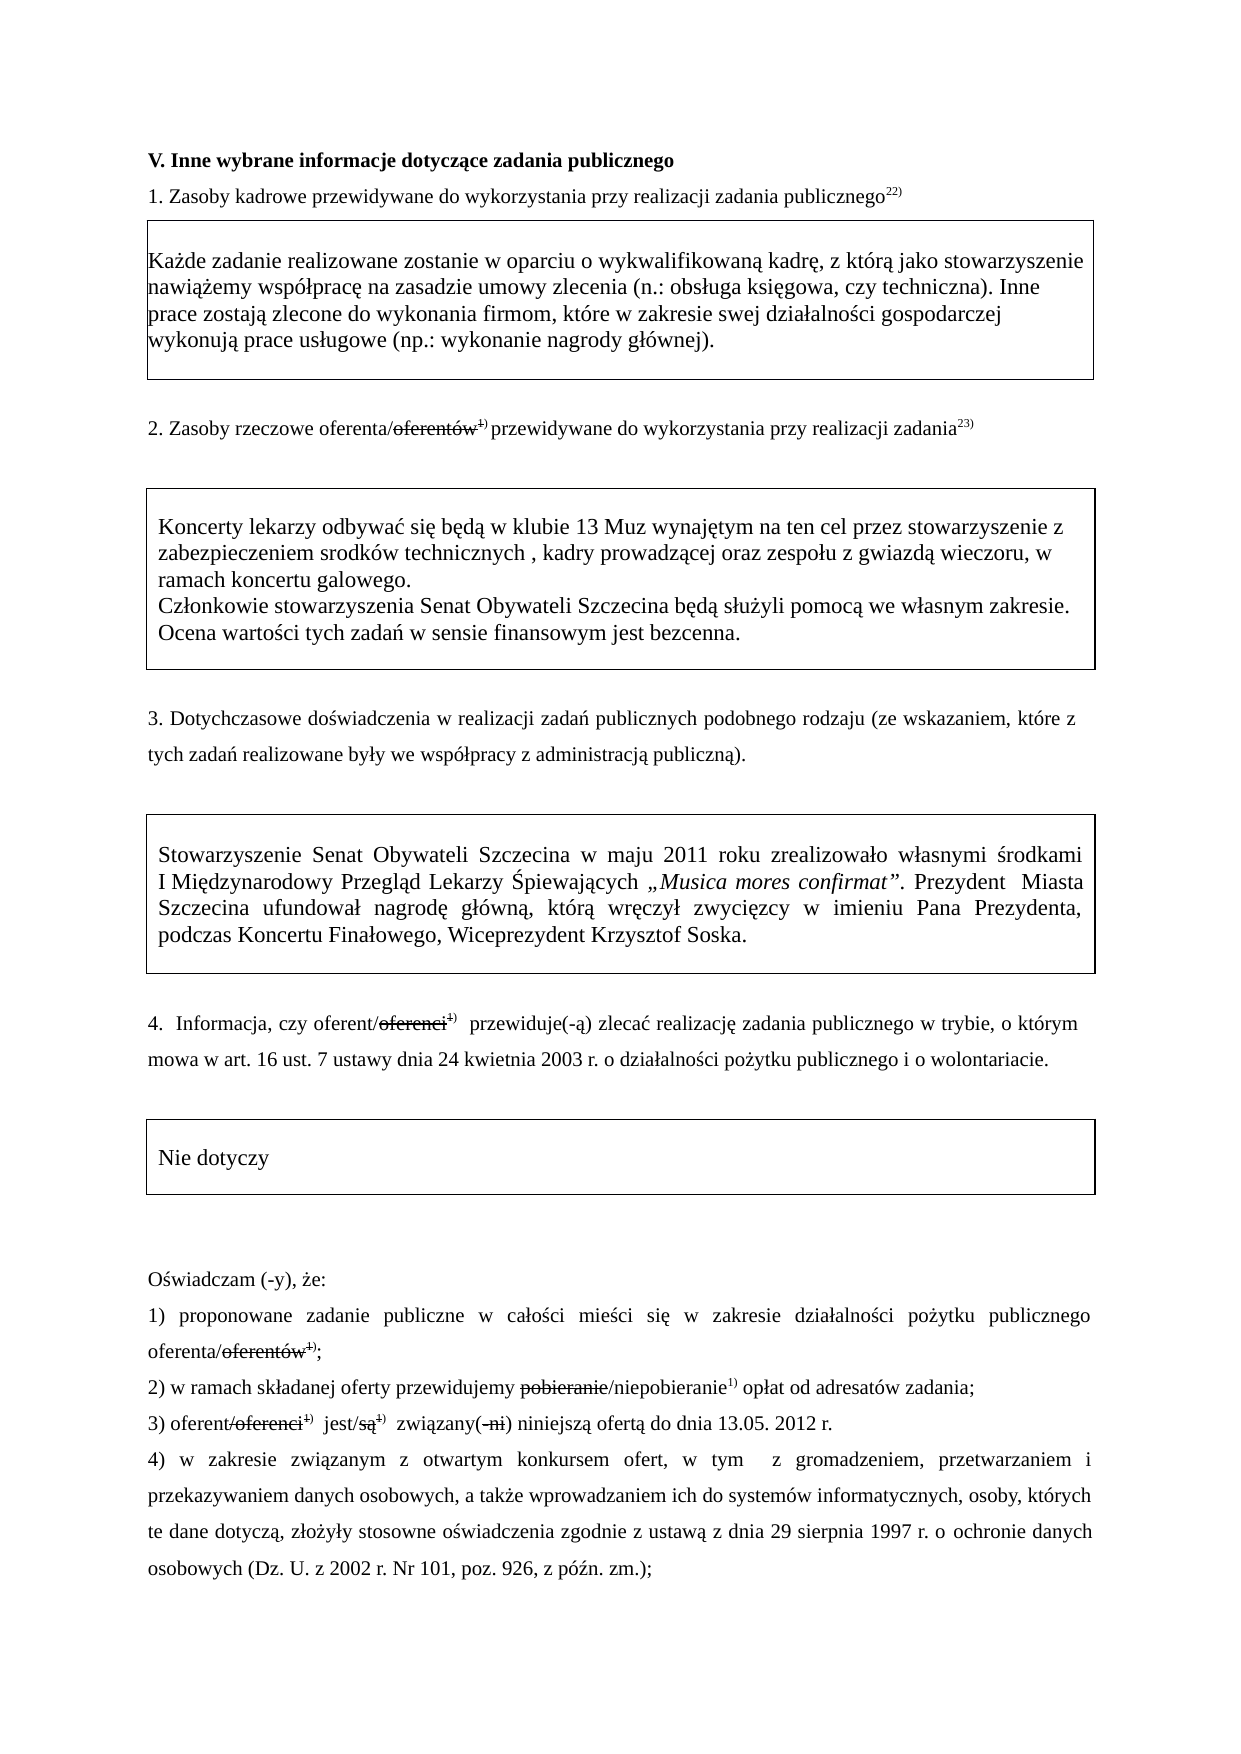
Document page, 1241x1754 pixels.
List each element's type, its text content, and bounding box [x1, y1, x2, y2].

text 3) oferent/oferenci1) jest/są1) związany(-ni) niniejszą ofertą do dnia 13.05. 2012 r. [148, 1411, 1092, 1435]
text 3. Dotychczasowe doświadczenia w realizacji zadań publicznych podobnego rodzaju (ze wskazaniem, które z tych zadań realizowane były we współpracy z administracją publiczną). [148, 706, 1078, 766]
text 1) proponowane zadanie publiczne w całości mieści się w zakresie działalności pożytku publicznego oferenta/oferentów1); [148, 1303, 1092, 1363]
text 4) w zakresie związanym z otwartym konkursem ofert, w tym z gromadzeniem, przetwarzaniem i przekazywaniem danych osobowych, a także wprowadzaniem ich do systemów informatycznych, osoby, których te dane dotyczą, złożyły stosowne oświadczenia zgodnie z ustawą z dnia 29 sierpnia 1997 r. o ochronie danych osobowych (Dz. U. z 2002 r. Nr 101, poz. 926, z późn. zm.); [148, 1447, 1092, 1579]
text V. Inne wybrane informacje dotyczące zadania publicznego [148, 148, 1078, 172]
text 4. Informacja, czy oferent/oferenci1) przewiduje(-ą) zlecać realizację zadania publicznego w trybie, o którym mowa w art. 16 ust. 7 ustawy dnia 24 kwietnia 2003 r. o działalności pożytku publicznego i o wolontariacie. [148, 1010, 1078, 1071]
table_header Koncerty lekarzy odbywać się będą w klubie 13 Muz wynajętym na ten cel przez stowarzyszenie z zabezpieczeniem srodków technicznych , kadry prowadzącej oraz zespołu z gwiazdą wieczoru, w ramach koncertu galowego. Członkowie stowarzyszenia Senat Obywateli Szczecina będą służyli pomocą we własnym zakresie. Ocena wartości tych zadań w sensie finansowym jest bezcenna. [147, 489, 1094, 669]
text 2) w ramach składanej oferty przewidujemy pobieranie/niepobieranie1) opłat od adresatów zadania; [148, 1375, 1092, 1399]
table_header Nie dotyczy [147, 1120, 1094, 1194]
table_header Stowarzyszenie Senat Obywateli Szczecina w maju 2011 roku zrealizowało własnymi środkami I Międzynarodowy Przegląd Lekarzy Śpiewających „Musica mores confirmat”. Prezydent Miasta Szczecina ufundował nagrodę główną, którą wręczył zwycięzcy w imieniu Pana Prezydenta, podczas Koncertu Finałowego, Wiceprezydent Krzysztof Soska. [147, 815, 1094, 973]
text Oświadczam (-y), że: [148, 1267, 1092, 1291]
text Każde zadanie realizowane zostanie w oparciu o wykwalifikowaną kadrę, z którą jako stowarzyszenie nawiążemy współpracę na zasadzie umowy zlecenia (n.: obsługa księgowa, czy techniczna). Inne prace zostają zlecone do wykonania firmom, które w zakresie swej działalności gospodarczej wykonują prace usługowe (np.: wykonanie nagrody głównej). [148, 247, 1093, 352]
text 1. Zasoby kadrowe przewidywane do wykorzystania przy realizacji zadania publicznego22) [148, 184, 1078, 208]
text 2. Zasoby rzeczowe oferenta/oferentów1) przewidywane do wykorzystania przy realizacji zadania23) [148, 416, 1078, 440]
